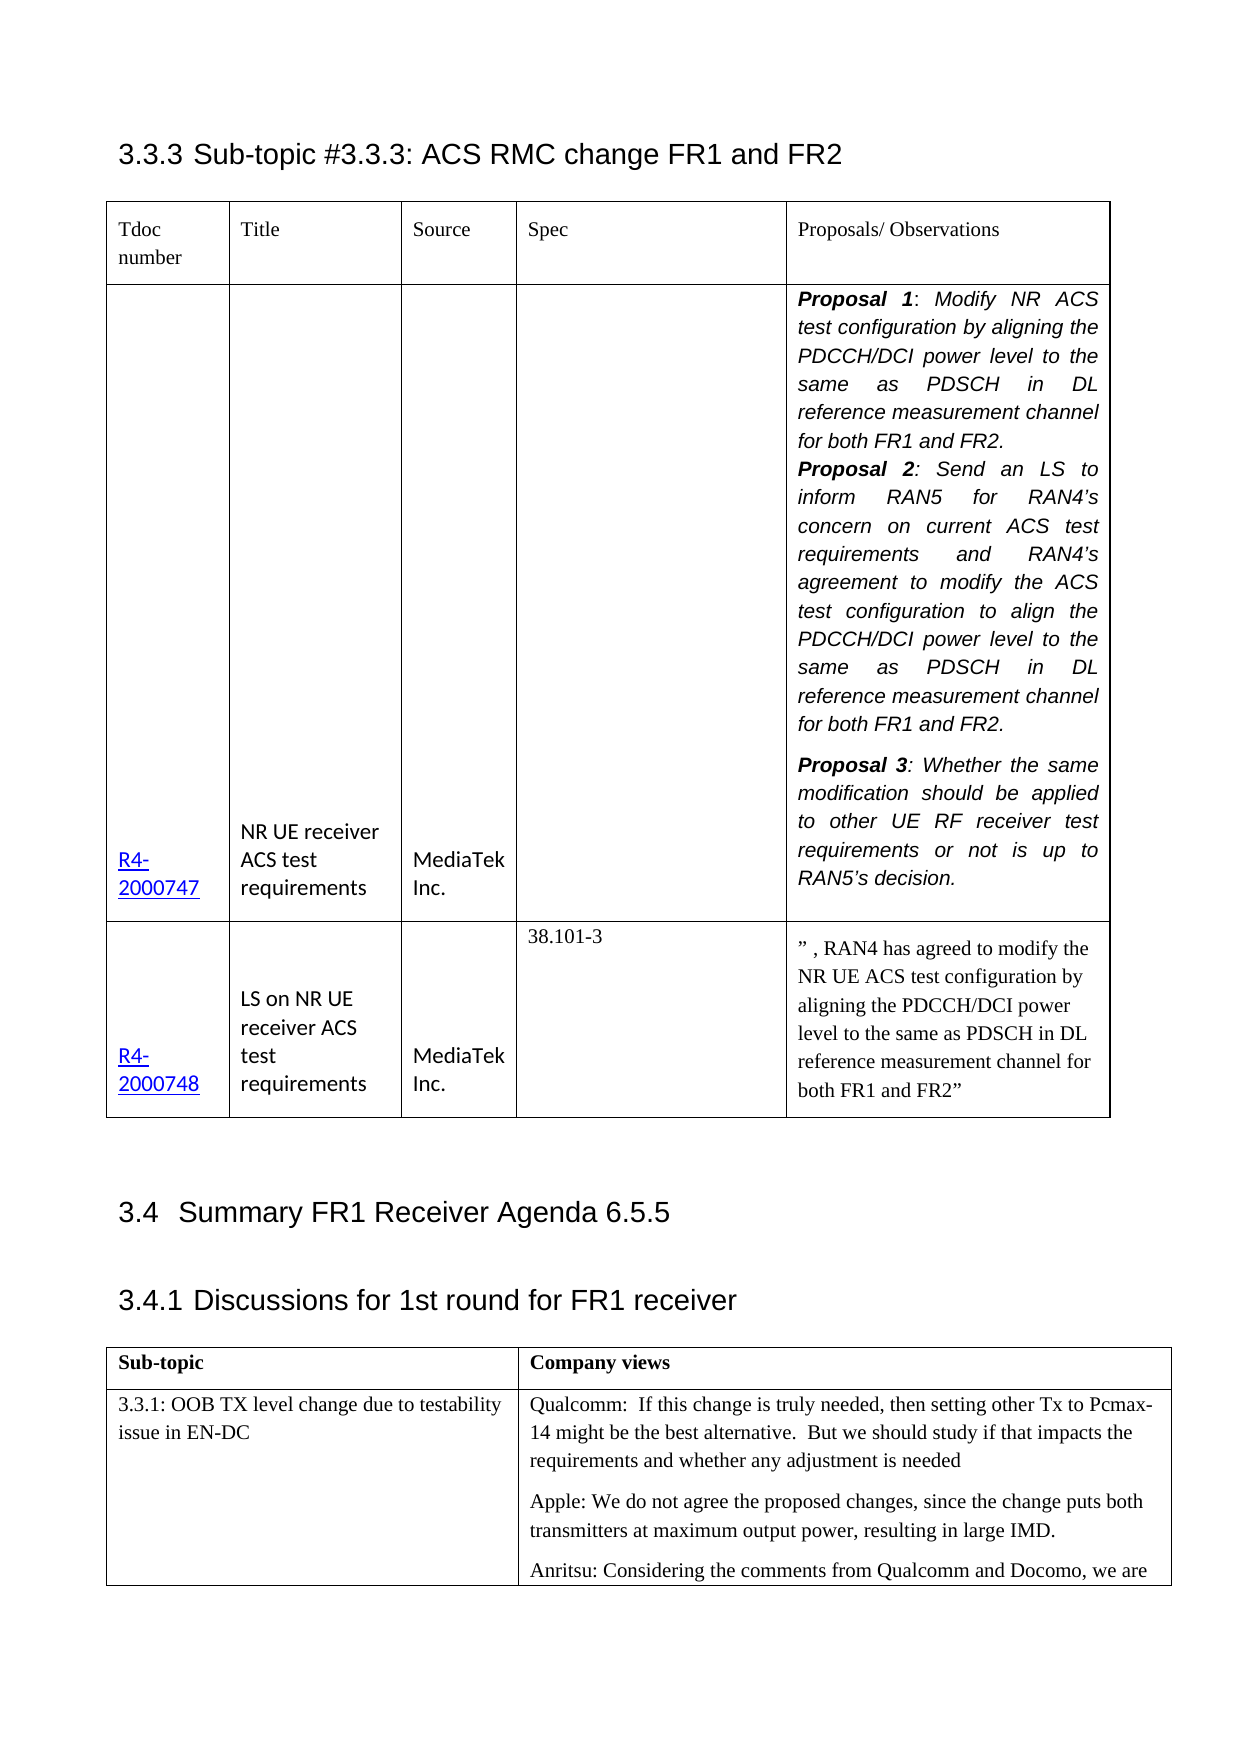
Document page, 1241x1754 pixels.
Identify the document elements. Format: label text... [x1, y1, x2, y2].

table_header Proposals/ Observations [787, 202, 1109, 284]
table_header Spec [517, 202, 786, 284]
table_header Source [402, 202, 516, 284]
subtitle Summary FR1 Receiver Agenda 6.5.5 [118, 1183, 1122, 1240]
table_cell 38.101-3 [517, 922, 786, 1117]
table_header Company views [519, 1348, 1171, 1389]
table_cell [519, 1390, 1171, 1585]
table_header Sub-topic [107, 1348, 518, 1389]
table_cell [517, 285, 786, 921]
table_cell MediaTek Inc. [402, 922, 516, 1117]
table_cell ” , RAN4 has agreed to modify the NR UE ACS test configuration by aligning the PDCCH/DCI power level to the same as PDSCH in DL reference measurement channel for both FR1 and FR2” [787, 922, 1109, 1117]
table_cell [107, 1390, 518, 1585]
subtitle Discussions for 1st round for FR1 receiver [118, 1271, 1122, 1328]
table_cell Proposal 1: Modify NR ACS test configuration by aligning the PDCCH/DCI power level to the same as PDSCH in DL reference measurement channel for both FR1 and FR2. Proposal 2: Send an LS to inform RAN5 for RAN4’s concern on current ACS test requirements and RAN4’s agreement to modify the ACS test configuration to align the PDCCH/DCI power level to the same as PDSCH in DL reference measurement channel for both FR1 and FR2. Proposal 3: Whether the same modification should be applied to other UE RF receiver test requirements or not is up to RAN5’s decision. [787, 285, 1109, 921]
table_cell MediaTek Inc. [402, 285, 516, 921]
table_header Title [230, 202, 401, 284]
table_cell NR UE receiver ACS test requirements [230, 285, 401, 921]
table_header Tdoc number [107, 202, 229, 284]
table_cell R4-2000747 [107, 285, 229, 921]
table_cell LS on NR UE receiver ACS test requirements [230, 922, 401, 1117]
table_cell R4-2000748 [107, 922, 229, 1117]
subtitle Sub-topic #3.3.3: ACS RMC change FR1 and FR2 [118, 126, 1122, 182]
